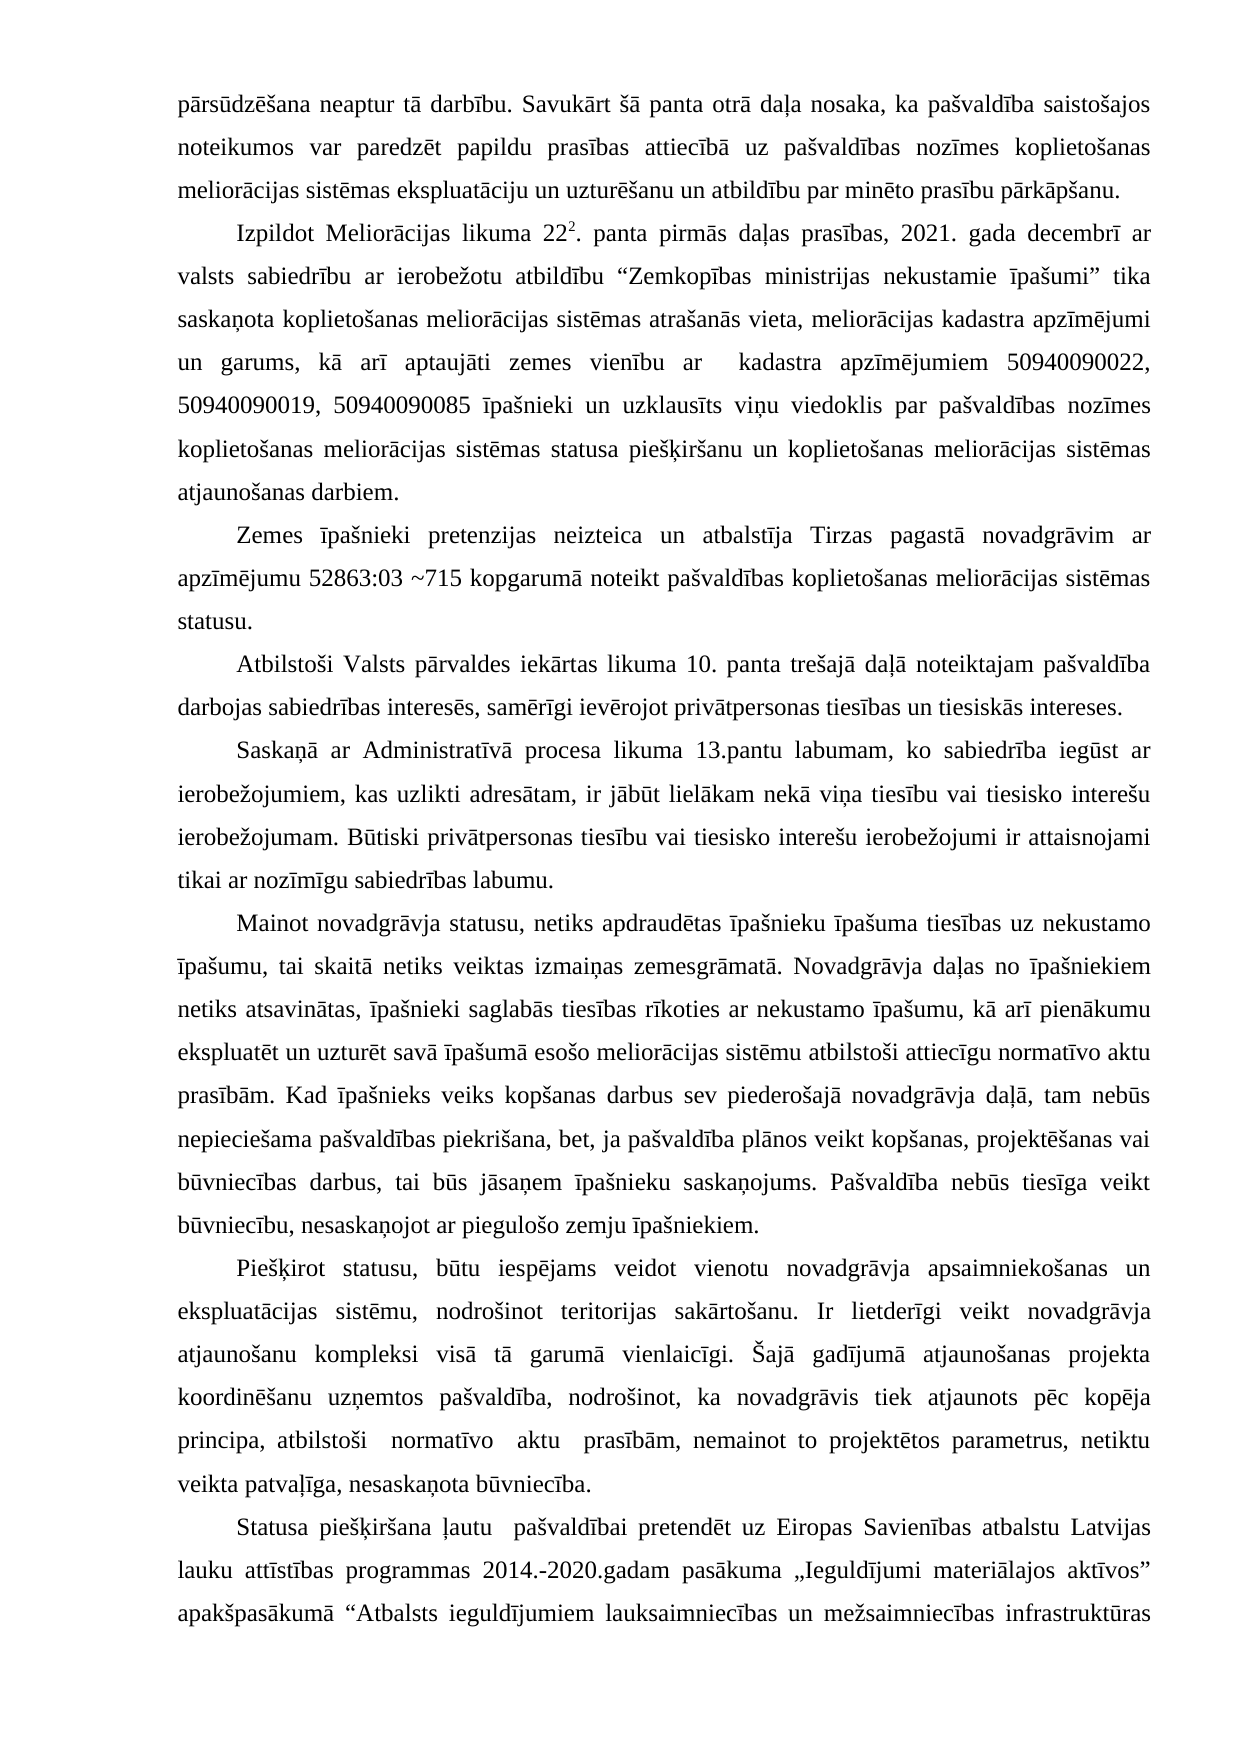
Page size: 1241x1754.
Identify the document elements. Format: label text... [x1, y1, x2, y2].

text Izpildot Meliorācijas likuma 222. panta pirmās daļas prasības, 2021. gada decembrī ar valsts sabiedrību ar ierobežotu atbildību “Zemkopības ministrijas nekustamie īpašumi” tika saskaņota koplietošanas meliorācijas sistēmas atrašanās vieta, meliorācijas kadastra apzīmējumi un garums, kā arī aptaujāti zemes vienību ar kadastra apzīmējumiem 50940090022, 50940090019, 50940090085 īpašnieki un uzklausīts viņu viedoklis par pašvaldības nozīmes koplietošanas meliorācijas sistēmas statusa piešķiršanu un koplietošanas meliorācijas sistēmas atjaunošanas darbiem. [177, 218, 1152, 506]
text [177, 89, 1152, 204]
text Saskaņā ar Administratīvā procesa likuma 13.pantu labumam, ko sabiedrība iegūst ar ierobežojumiem, kas uzlikti adresātam, ir jābūt lielākam nekā viņa tiesību vai tiesisko interešu ierobežojumam. Būtiski privātpersonas tiesību vai tiesisko interešu ierobežojumi ir attaisnojami tikai ar nozīmīgu sabiedrības labumu. [177, 736, 1152, 894]
text Mainot novadgrāvja statusu, netiks apdraudētas īpašnieku īpašuma tiesības uz nekustamo īpašumu, tai skaitā netiks veiktas izmaiņas zemesgrāmatā. Novadgrāvja daļas no īpašniekiem netiks atsavinātas, īpašnieki saglabās tiesības rīkoties ar nekustamo īpašumu, kā arī pienākumu ekspluatēt un uzturēt savā īpašumā esošo meliorācijas sistēmu atbilstoši attiecīgu normatīvo aktu prasībām. Kad īpašnieks veiks kopšanas darbus sev piederošajā novadgrāvja daļā, tam nebūs nepieciešama pašvaldības piekrišana, bet, ja pašvaldība plānos veikt kopšanas, projektēšanas vai būvniecības darbus, tai būs jāsaņem īpašnieku saskaņojums. Pašvaldība nebūs tiesīga veikt būvniecību, nesaskaņojot ar piegulošo zemju īpašniekiem. [177, 908, 1152, 1239]
text Atbilstoši Valsts pārvaldes iekārtas likuma 10. panta trešajā daļā noteiktajam pašvaldība darbojas sabiedrības interesēs, samērīgi ievērojot privātpersonas tiesības un tiesiskās intereses. [177, 649, 1152, 721]
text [177, 1512, 1152, 1627]
text Piešķirot statusu, būtu iespējams veidot vienotu novadgrāvja apsaimniekošanas un ekspluatācijas sistēmu, nodrošinot teritorijas sakārtošanu. Ir lietderīgi veikt novadgrāvja atjaunošanu kompleksi visā tā garumā vienlaicīgi. Šajā gadījumā atjaunošanas projekta koordinēšanu uzņemtos pašvaldība, nodrošinot, ka novadgrāvis tiek atjaunots pēc kopēja principa, atbilstoši normatīvo aktu prasībām, nemainot to projektētos parametrus, netiktu veikta patvaļīga, nesaskaņota būvniecība. [177, 1253, 1152, 1497]
text Zemes īpašnieki pretenzijas neizteica un atbalstīja Tirzas pagastā novadgrāvim ar apzīmējumu 52863:03 ~715 kopgarumā noteikt pašvaldības koplietošanas meliorācijas sistēmas statusu. [177, 520, 1152, 635]
